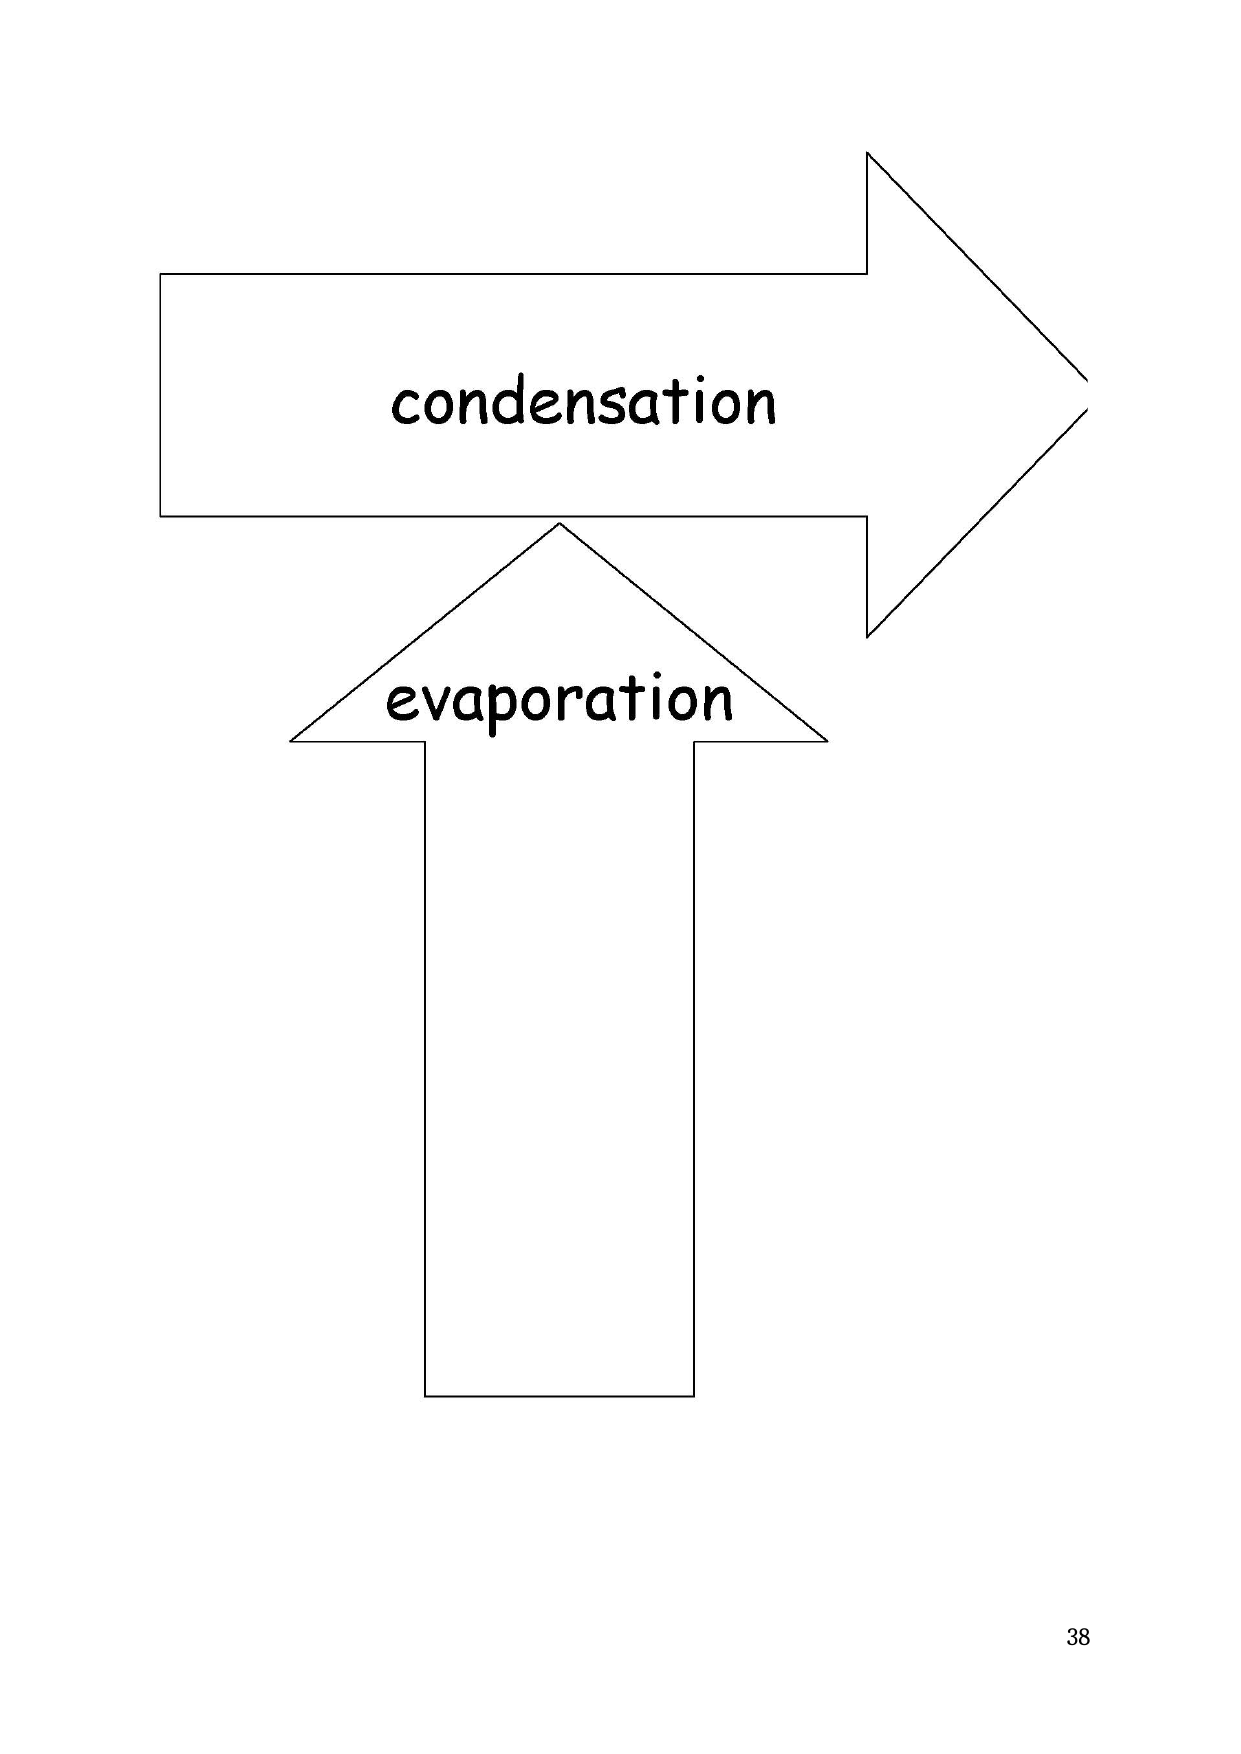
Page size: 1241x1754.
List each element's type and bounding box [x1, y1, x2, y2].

picture [150, 150, 1088, 1410]
